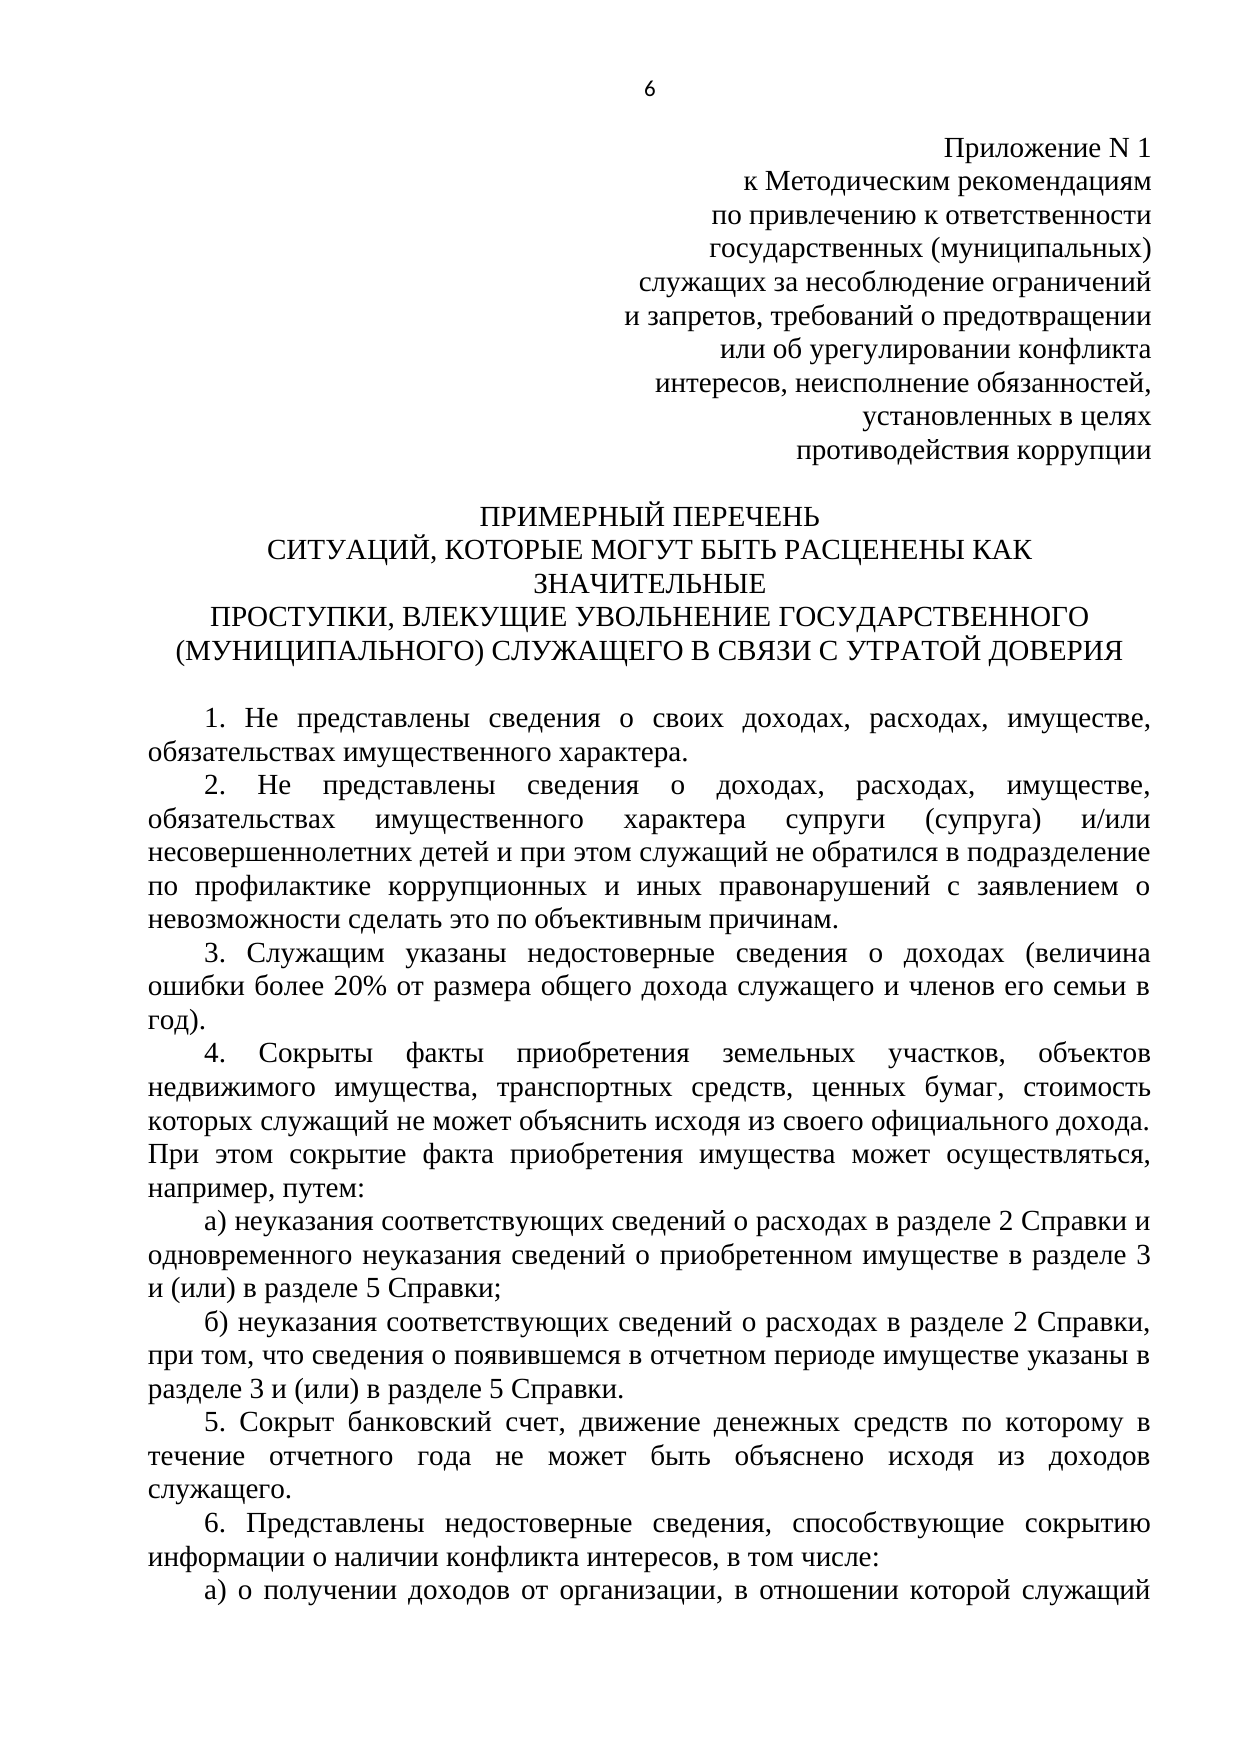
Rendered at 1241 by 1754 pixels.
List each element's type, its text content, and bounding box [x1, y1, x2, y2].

text или об урегулировании конфликта [148, 331, 1152, 365]
text государственных (муниципальных) [148, 231, 1152, 264]
text 2. Не представлены сведения о доходах, расходах, имуществе, обязательствах имущественного характера супруги (супруга) и/или несовершеннолетних детей и при этом служащий не обратился в подразделение по профилактике коррупционных и иных правонарушений с заявлением о невозможности сделать это по объективным причинам. [148, 767, 1152, 935]
text установленных в целях [148, 398, 1152, 432]
text служащих за несоблюдение ограничений [148, 264, 1152, 298]
text к Методическим рекомендациям [148, 163, 1152, 197]
text противодействия коррупции [148, 432, 1152, 465]
text Приложение N 1 [148, 130, 1152, 163]
text 1. Не представлены сведения о своих доходах, расходах, имуществе, обязательствах имущественного характера. [148, 700, 1152, 767]
text интересов, неисполнение обязанностей, [148, 365, 1152, 398]
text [148, 1572, 1152, 1606]
text б) неуказания соответствующих сведений о расходах в разделе 2 Справки, при том, что сведения о появившемся в отчетном периоде имуществе указаны в разделе 3 и (или) в разделе 5 Справки. [148, 1304, 1152, 1404]
text 6. Представлены недостоверные сведения, способствующие сокрытию информации о наличии конфликта интересов, в том числе: [148, 1505, 1152, 1572]
text и запретов, требований о предотвращении [148, 298, 1152, 331]
text ПРОСТУПКИ, ВЛЕКУЩИЕ УВОЛЬНЕНИЕ ГОСУДАРСТВЕННОГО [148, 599, 1152, 633]
text а) неуказания соответствующих сведений о расходах в разделе 2 Справки и одновременного неуказания сведений о приобретенном имуществе в разделе 3 и (или) в разделе 5 Справки; [148, 1203, 1152, 1304]
text ПРИМЕРНЫЙ ПЕРЕЧЕНЬ [148, 499, 1152, 532]
text 4. Сокрыты факты приобретения земельных участков, объектов недвижимого имущества, транспортных средств, ценных бумаг, стоимость которых служащий не может объяснить исходя из своего официального дохода. При этом сокрытие факта приобретения имущества может осуществляться, например, путем: [148, 1036, 1152, 1203]
text (МУНИЦИПАЛЬНОГО) СЛУЖАЩЕГО В СВЯЗИ С УТРАТОЙ ДОВЕРИЯ [148, 633, 1152, 667]
text 5. Сокрыт банковский счет, движение денежных средств по которому в течение отчетного года не может быть объяснено исходя из доходов служащего. [148, 1404, 1152, 1505]
text по привлечению к ответственности [148, 197, 1152, 231]
text 3. Служащим указаны недостоверные сведения о доходах (величина ошибки более 20% от размера общего дохода служащего и членов его семьи в год). [148, 935, 1152, 1036]
text СИТУАЦИЙ, КОТОРЫЕ МОГУТ БЫТЬ РАСЦЕНЕНЫ КАК ЗНАЧИТЕЛЬНЫЕ [148, 532, 1152, 599]
